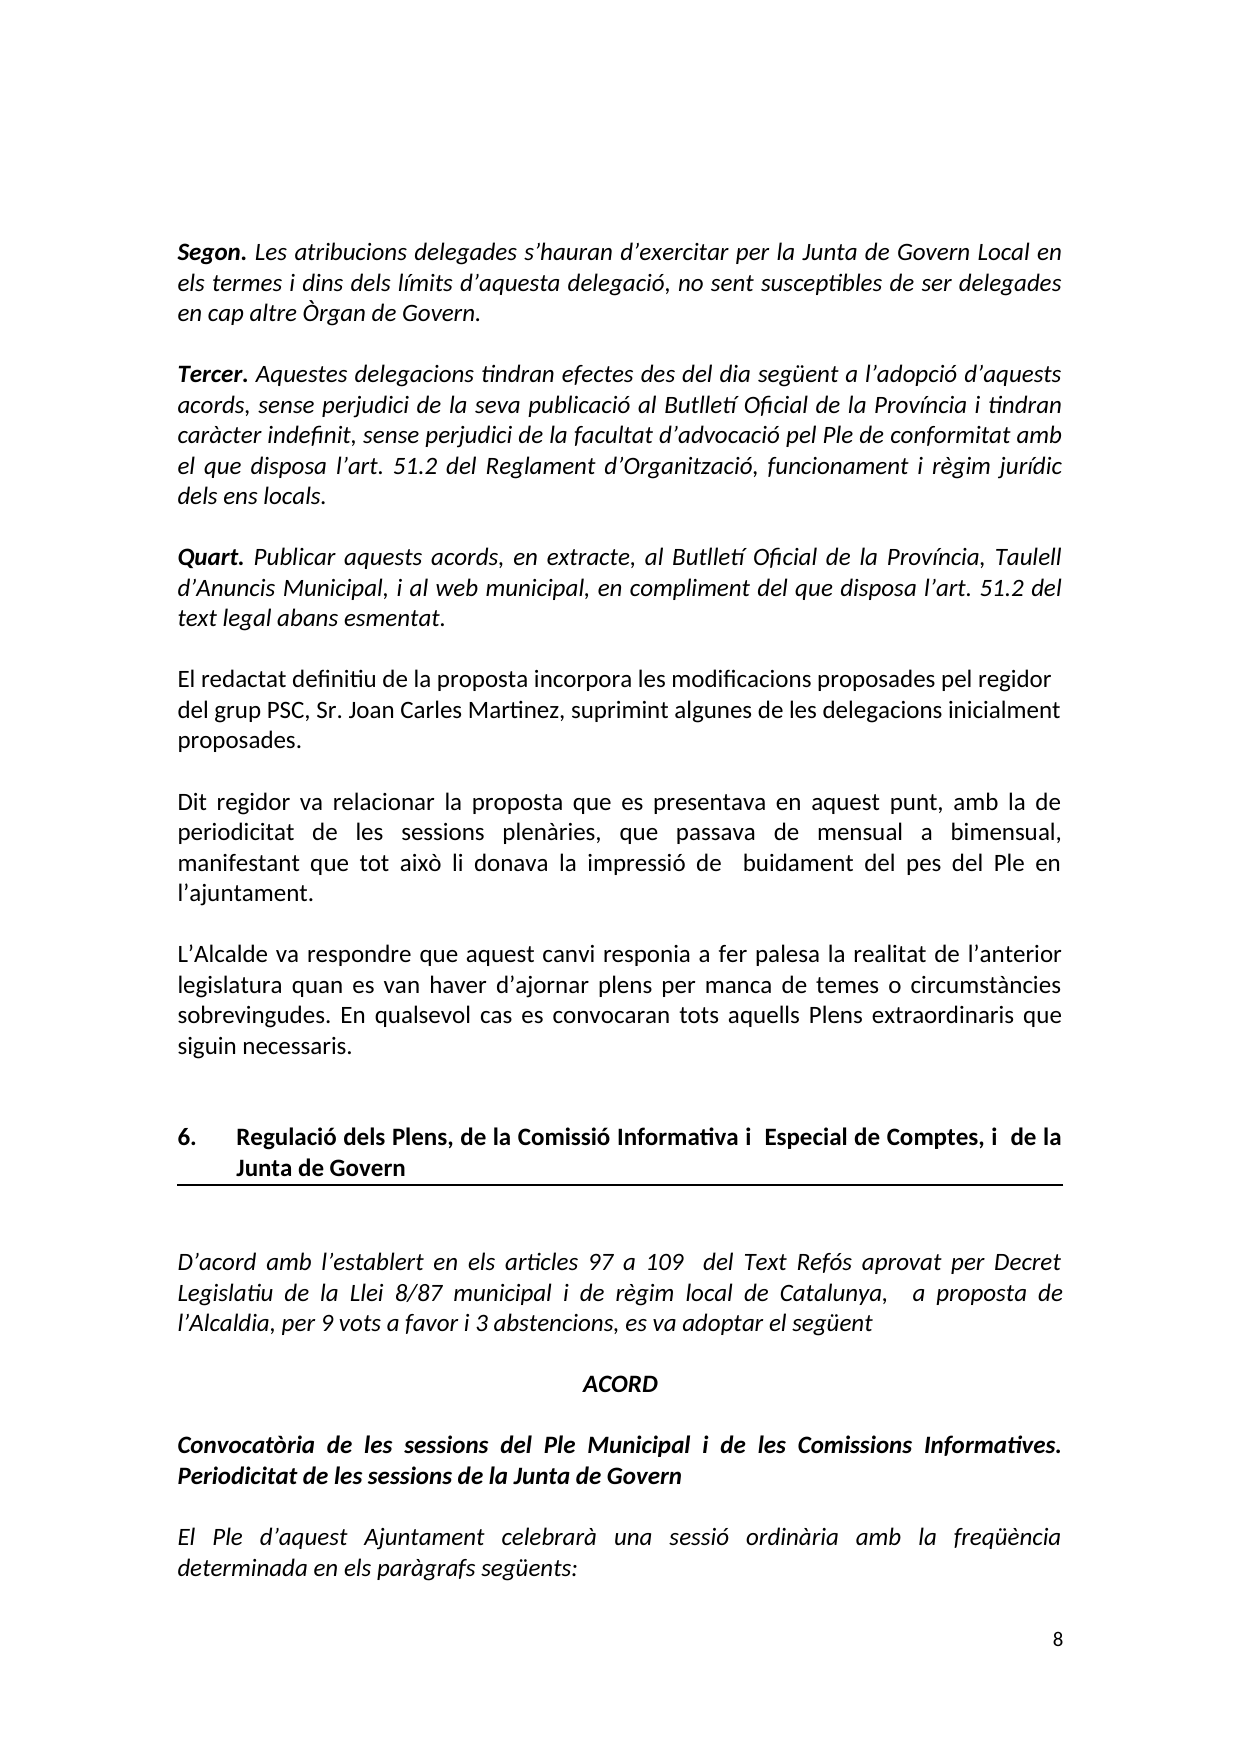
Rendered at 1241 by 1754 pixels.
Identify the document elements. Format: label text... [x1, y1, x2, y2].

text El redactat definitiu de la proposta incorpora les modificacions proposades pel regidor del grup PSC, Sr. Joan Carles Martinez, suprimint algunes de les delegacions inicialment proposades. [177, 663, 1063, 755]
text Quart. Publicar aquests acords, en extracte, al Butlletí Oficial de la Província, Taulell d’Anuncis Municipal, i al web municipal, en compliment del que disposa l’art. 51.2 del text legal abans esmentat. [177, 541, 1063, 633]
text D’acord amb l’establert en els articles 97 a 109 del Text Refós aprovat per Decret Legislatiu de la Llei 8/87 municipal i de règim local de Catalunya, a proposta de l’Alcaldia, per 9 vots a favor i 3 abstencions, es va adoptar el següent [177, 1247, 1063, 1338]
text Tercer. Aquestes delegacions tindran efectes des del dia següent a l’adopció d’aquests acords, sense perjudici de la seva publicació al Butlletí Oficial de la Província i tindran caràcter indefinit, sense perjudici de la facultat d’advocació pel Ple de conformitat amb el que disposa l’art. 51.2 del Reglament d’Organització, funcionament i règim jurídic dels ens locals. [177, 358, 1063, 511]
text L’Alcalde va respondre que aquest canvi responia a fer palesa la realitat de l’anterior legislatura quan es van haver d’ajornar plens per manca de temes o circumstàncies sobrevingudes. En qualsevol cas es convocaran tots aquells Plens extraordinaris que siguin necessaris. [177, 938, 1063, 1060]
text Segon. Les atribucions delegades s’hauran d’exercitar per la Junta de Govern Local en els termes i dins dels límits d’aquesta delegació, no sent susceptibles de ser delegades en cap altre Òrgan de Govern. [177, 236, 1063, 328]
text ACORD [177, 1369, 1063, 1399]
text El Ple d’aquest Ajuntament celebrarà una sessió ordinària amb la freqüència determinada en els paràgrafs següents: [177, 1521, 1063, 1582]
text 6. Regulació dels Plens, de la Comissió Informativa i Especial de Comptes, i de la Junta de Govern [177, 1121, 1063, 1184]
text Dit regidor va relacionar la proposta que es presentava en aquest punt, amb la de periodicitat de les sessions plenàries, que passava de mensual a bimensual, manifestant que tot això li donava la impressió de buidament del pes del Ple en l’ajuntament. [177, 786, 1063, 908]
text Convocatòria de les sessions del Ple Municipal i de les Comissions Informatives. Periodicitat de les sessions de la Junta de Govern [177, 1430, 1063, 1491]
